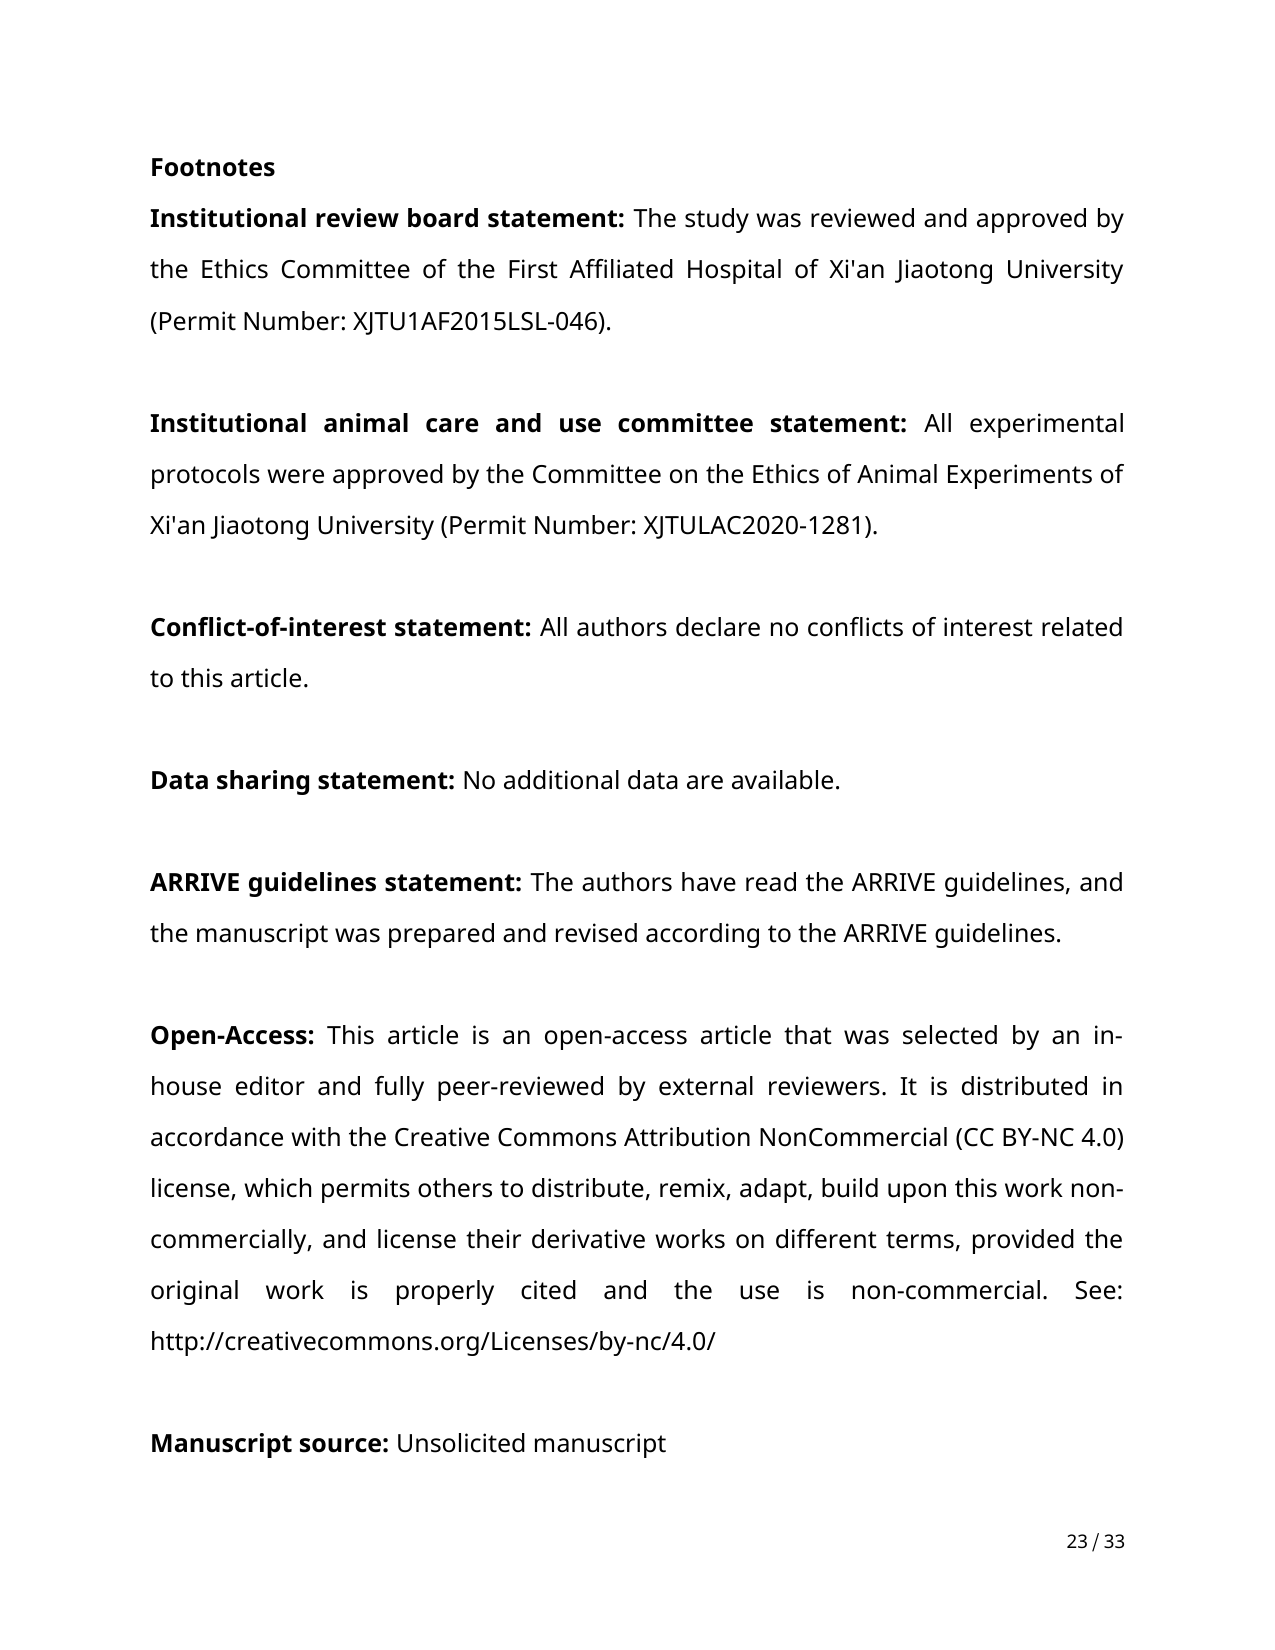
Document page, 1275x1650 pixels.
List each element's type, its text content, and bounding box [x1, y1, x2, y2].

text Conflict-of-interest statement: All authors declare no conflicts of interest related to this article. [150, 609, 1125, 694]
text Data sharing statement: No additional data are available. [150, 762, 1125, 797]
text Manuscript source: Unsolicited manuscript [150, 1426, 1125, 1460]
text ARRIVE guidelines statement: The authors have read the ARRIVE guidelines, and the manuscript was prepared and revised according to the ARRIVE guidelines. [150, 864, 1125, 950]
text Open-Access: This article is an open-access article that was selected by an in-house editor and fully peer-reviewed by external reviewers. It is distributed in accordance with the Creative Commons Attribution NonCommercial (CC BY-NC 4.0) license, which permits others to distribute, remix, adapt, build upon this work non-commercially, and license their derivative works on different terms, provided the original work is properly cited and the use is non-commercial. See: http://creativecommons.org/Licenses/by-nc/4.0/ [150, 1018, 1125, 1358]
text Footnotes [150, 150, 1125, 184]
text Institutional review board statement: The study was reviewed and approved by the Ethics Committee of the First Affiliated Hospital of Xi'an Jiaotong University (Permit Number: XJTU1AF2015LSL-046). [150, 201, 1125, 337]
text Institutional animal care and use committee statement: All experimental protocols were approved by the Committee on the Ethics of Animal Experiments of Xi'an Jiaotong University (Permit Number: XJTULAC2020-1281). [150, 405, 1125, 541]
